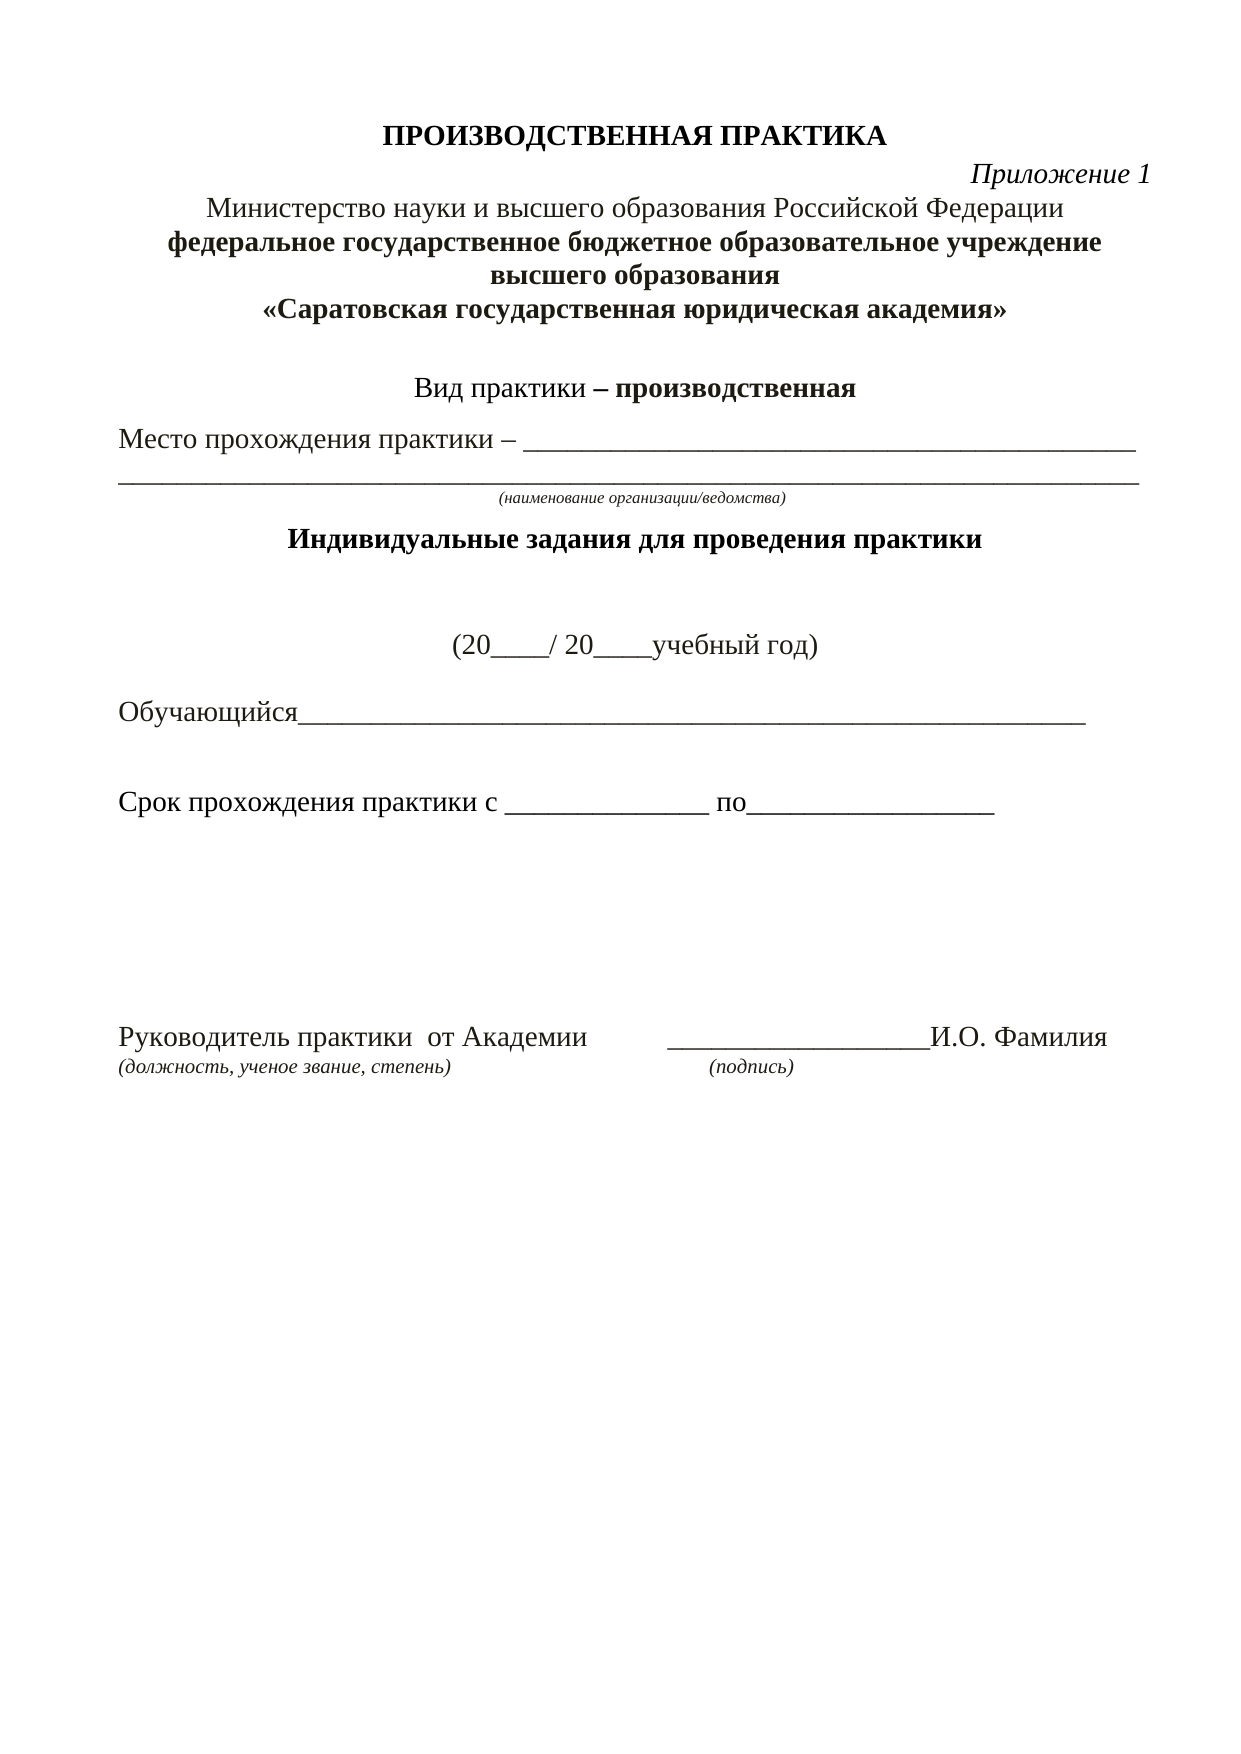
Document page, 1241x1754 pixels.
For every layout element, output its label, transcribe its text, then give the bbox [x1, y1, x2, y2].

text Срок прохождения практики с ______________ по_________________ [118, 784, 1152, 818]
text Обучающийся______________________________________________________ [118, 694, 1152, 728]
text (наименование организации/ведомства) [118, 488, 1152, 521]
text «Саратовская государственная юридическая академия» [118, 291, 1152, 324]
text Вид практики – производственная [118, 370, 1152, 404]
text высшего образования [118, 257, 1152, 291]
subtitle ПРОИЗВОДСТВЕННАЯ ПРАКТИКА [118, 118, 1152, 152]
text ______________________________________________________________________ [118, 454, 1152, 488]
text Министерство науки и высшего образования Российской Федерации [118, 190, 1152, 224]
subtitle Индивидуальные задания для проведения практики [118, 521, 1152, 555]
text Место прохождения практики – __________________________________________ [118, 421, 1152, 454]
text (20____/ 20____учебный год) [118, 627, 1152, 661]
text Руководитель практики от Академии __________________И.О. Фамилия [118, 1019, 1166, 1053]
text Приложение 1 [118, 157, 1152, 190]
text федеральное государственное бюджетное образовательное учреждение [118, 224, 1152, 257]
text (должность, ученое звание, степень) (подпись) [118, 1053, 1166, 1078]
